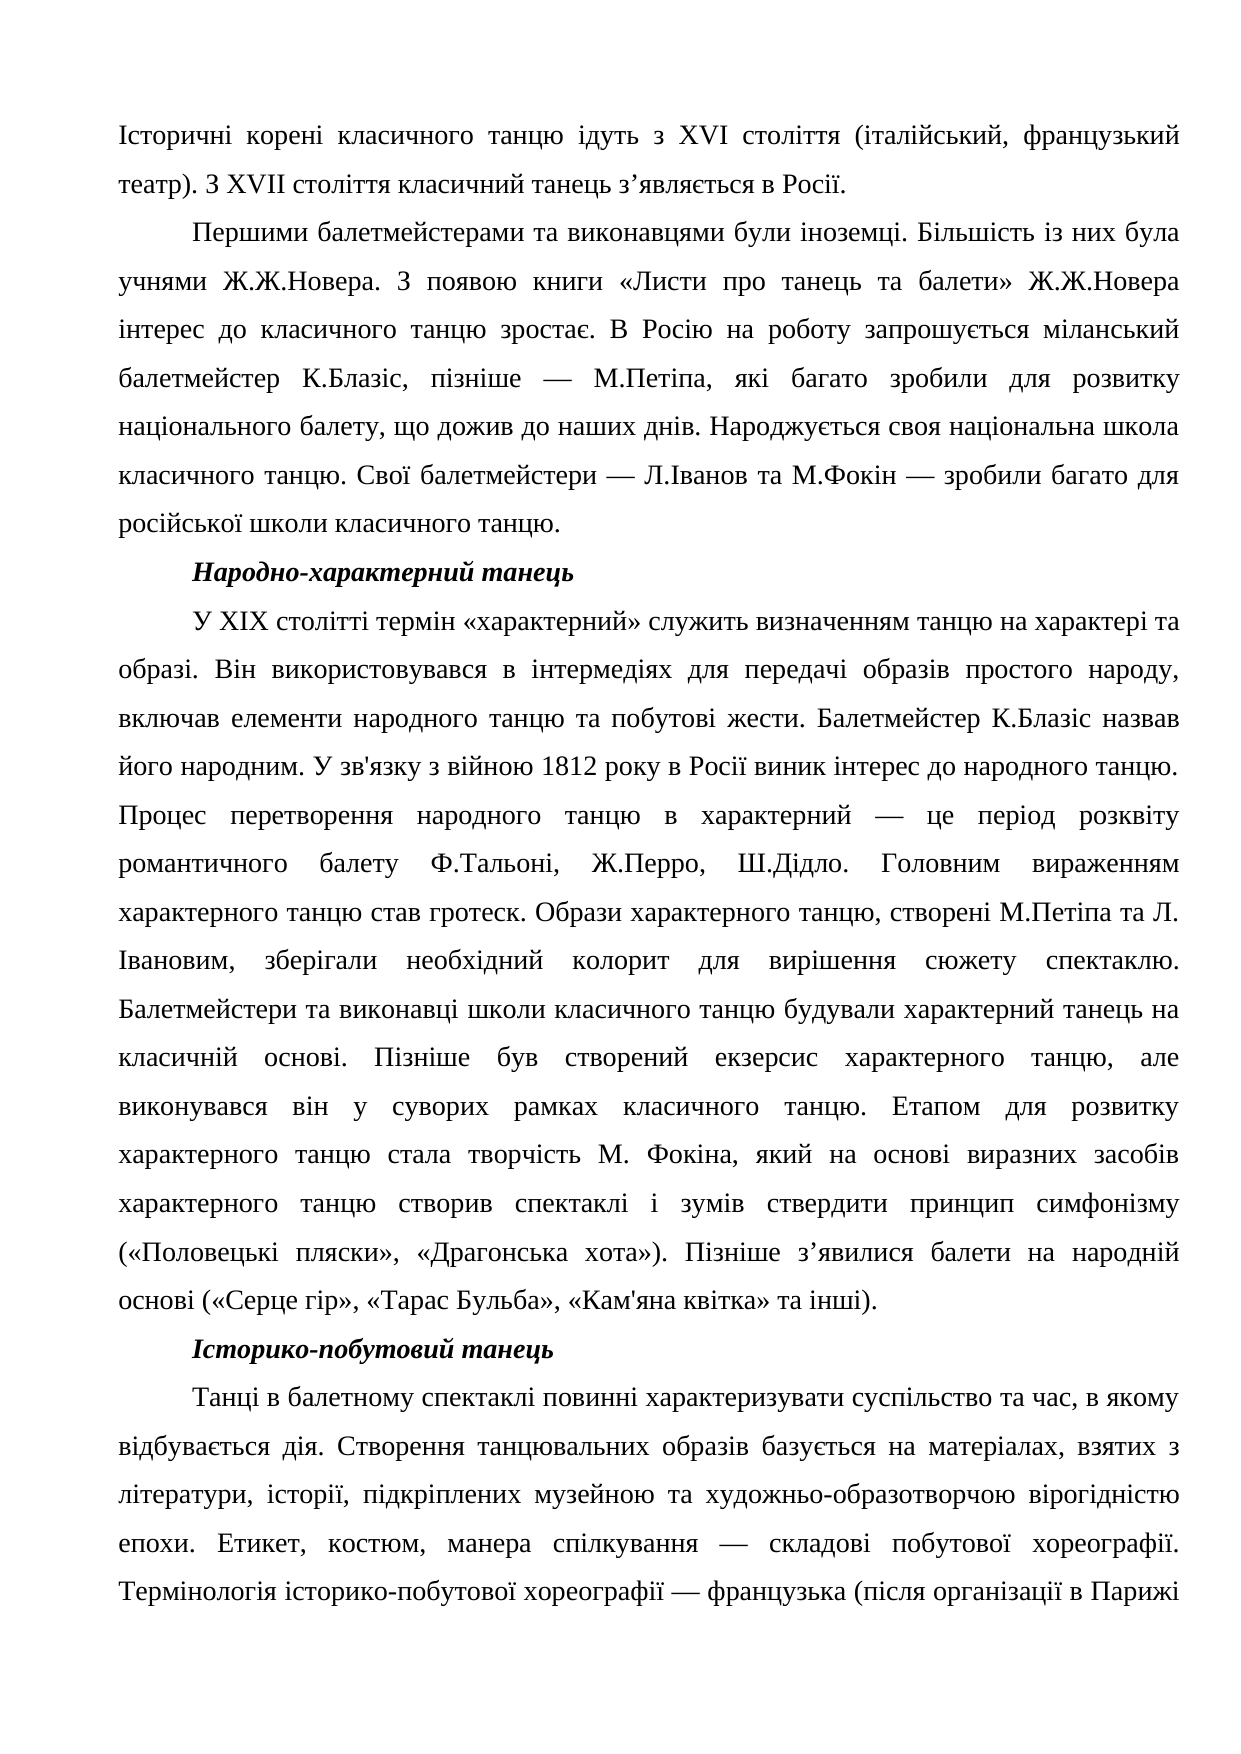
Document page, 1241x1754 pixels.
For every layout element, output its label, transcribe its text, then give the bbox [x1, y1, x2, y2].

text Народно-характерний танець [118, 555, 1181, 587]
text Першими балетмейстерами та виконавцями були іноземці. Більшість із них була учнями Ж.Ж.Новера. З появою книги «Листи про танець та балети» Ж.Ж.Новера інтерес до класичного танцю зростає. В Росію на роботу запрошується міланський балетмейстер К.Блазіс, пізніше — М.Петіпа, які багато зробили для розвитку національного балету, що дожив до наших днів. Народжується своя національна школа класичного танцю. Свої балетмейстери — Л.Іванов та М.Фокін — зробили багато для російської школи класичного танцю. [118, 215, 1181, 539]
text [118, 1380, 1181, 1607]
text Історико-побутовий танець [118, 1332, 1181, 1364]
text У XIX столітті термін «характерний» служить визначенням танцю на характері та образі. Він використовувався в інтермедіях для передачі образів простого народу, включав елементи народного танцю та побутові жести. Балетмейстер К.Блазіс назвав його народним. У зв'язку з війною 1812 року в Росії виник інтерес до народного танцю. Процес перетворення народного танцю в характерний — це період розквіту романтичного балету Ф.Тальоні, Ж.Перро, Ш.Дідло. Головним вираженням характерного танцю став гротеск. Образи характерного танцю, створені М.Петіпа та Л. Івановим, зберігали необхідний колорит для вирішення сюжету спектаклю. Балетмейстери та виконавці школи класичного танцю будували характерний танець на класичній основі. Пізніше був створений екзерсис характерного танцю, але виконувався він у суворих рамках класичного танцю. Етапом для розвитку характерного танцю стала творчість М. Фокіна, який на основі виразних засобів характерного танцю створив спектаклі і зумів ствердити принцип симфонізму («Половецькі пляски», «Драгонська хота»). Пізніше з’явилися балети на народній основі («Серце гір», «Тарас Бульба», «Кам'яна квітка» та інші). [118, 603, 1181, 1316]
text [118, 118, 1181, 199]
